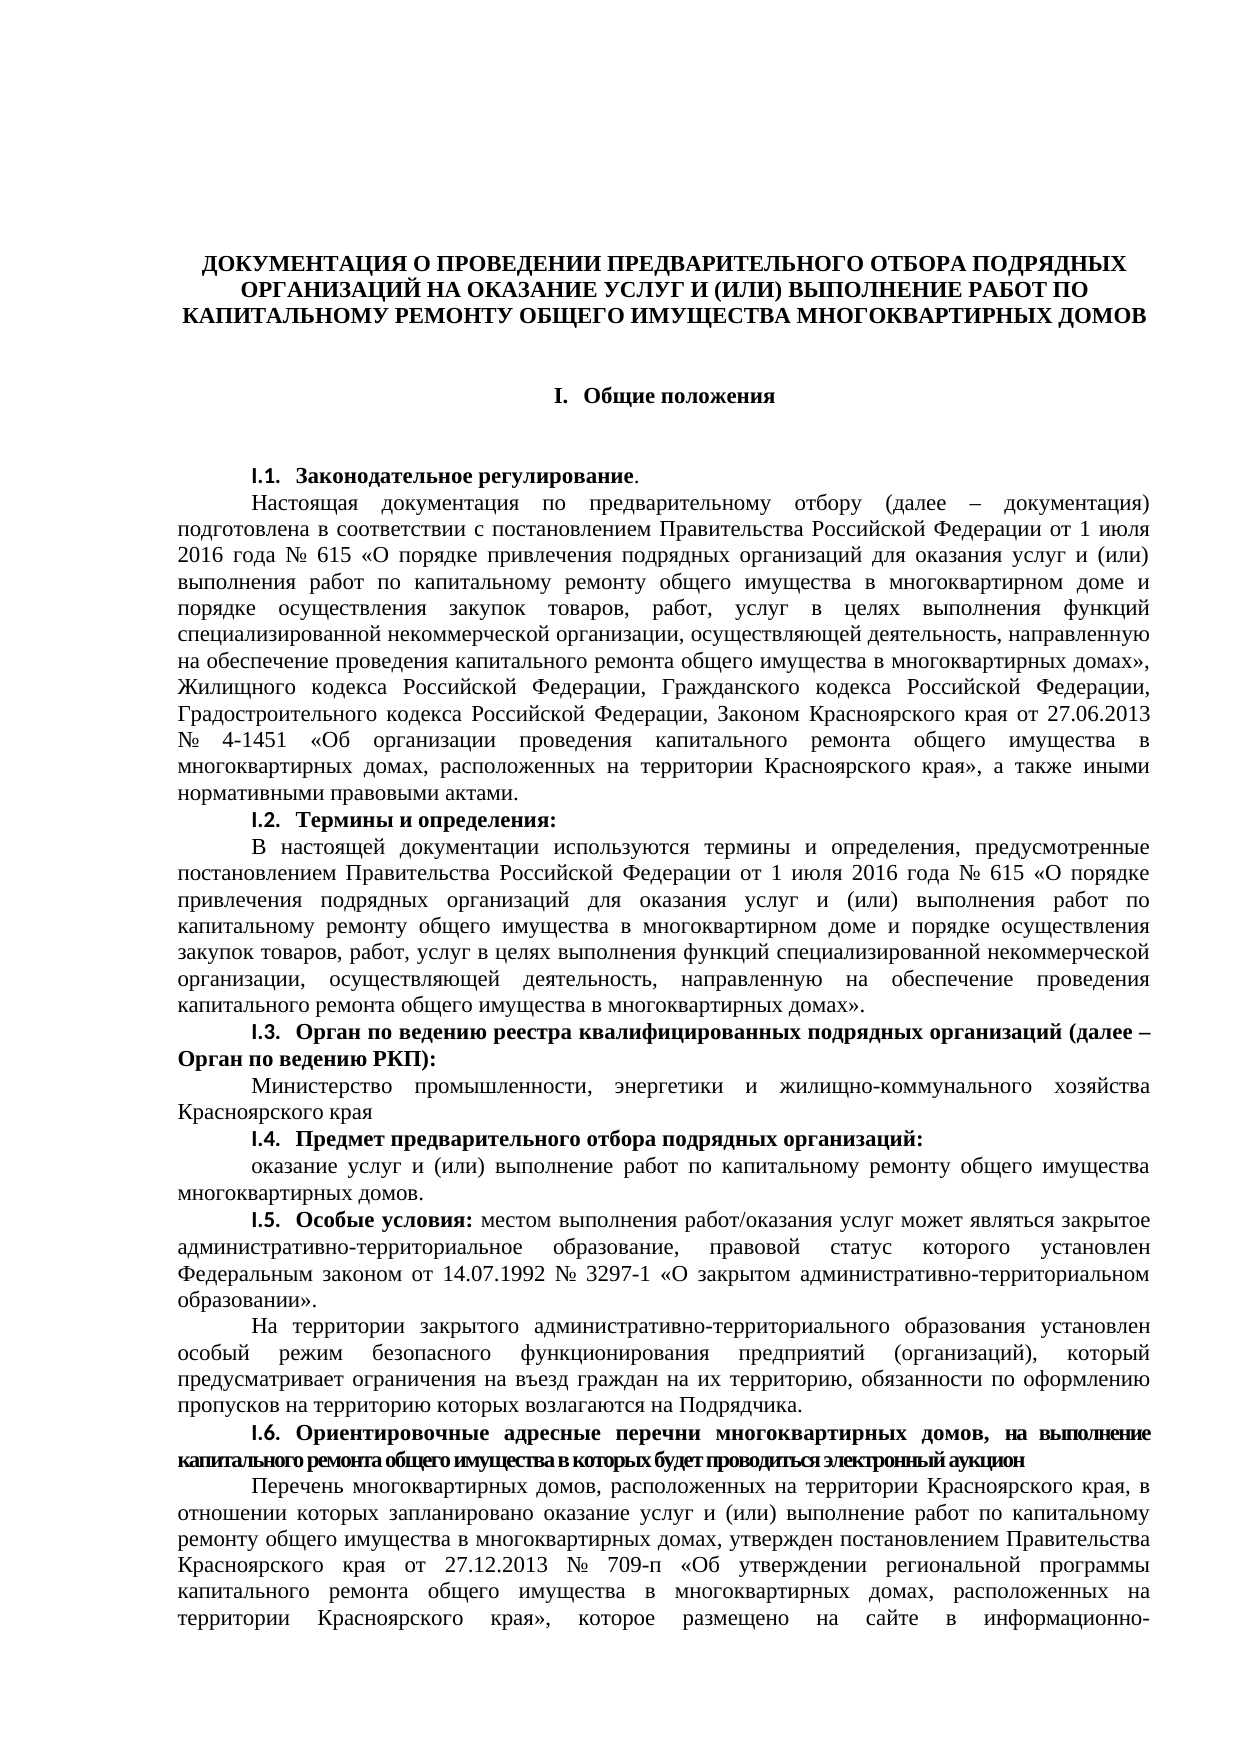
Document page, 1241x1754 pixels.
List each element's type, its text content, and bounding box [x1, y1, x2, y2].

list Особые условия: местом выполнения работ/оказания услуг может являться закрытое административно-территориальное образование, правовой статус которого установлен Федеральным законом от 14.07.1992 № 3297-1 «О закрытом административно-территориальном образовании». [177, 1205, 1151, 1312]
text На территории закрытого административно-территориального образования установлен особый режим безопасного функционирования предприятий (организаций), который предусматривает ограничения на въезд граждан на их территорию, обязанности по оформлению пропусков на территорию которых возлагаются на Подрядчика. [177, 1312, 1152, 1418]
text Настоящая документация по предварительному отбору (далее – документация) подготовлена в соответствии с постановлением Правительства Российской Федерации от 1 июля 2016 года № 615 «О порядке привлечения подрядных организаций для оказания услуг и (или) выполнения работ по капитальному ремонту общего имущества в многоквартирном доме и порядке осуществления закупок товаров, работ, услуг в целях выполнения функций специализированной некоммерческой организации, осуществляющей деятельность, направленную на обеспечение проведения капитального ремонта общего имущества в многоквартирных домах», Жилищного кодекса Российской Федерации, Гражданского кодекса Российской Федерации, Градостроительного кодекса Российской Федерации, Законом Красноярского края от 27.06.2013 № 4-1451 «Об организации проведения капитального ремонта общего имущества в многоквартирных домах, расположенных на территории Красноярского края», а также иными нормативными правовыми актами. [177, 489, 1151, 805]
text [177, 1472, 1152, 1630]
text Министерство промышленности, энергетики и жилищно-коммунального хозяйства Красноярского края [177, 1072, 1151, 1124]
list Ориентировочные адресные перечни многоквартирных домов, на выполнение капитального ремонта общего имущества в которых будет проводиться электронный аукцион [177, 1418, 1151, 1472]
list Термины и определения: [177, 805, 1151, 833]
list В настоящей документации используются термины и определения, предусмотренные постановлением Правительства Российской Федерации от 1 июля 2016 года № 615 «О порядке привлечения подрядных организаций для оказания услуг и (или) выполнения работ по капитальному ремонту общего имущества в многоквартирном доме и порядке осуществления закупок товаров, работ, услуг в целях выполнения функций специализированной некоммерческой организации, осуществляющей деятельность, направленную на обеспечение проведения капитального ремонта общего имущества в многоквартирных домах». [177, 833, 1151, 1017]
list Законодательное регулирование. [177, 461, 1151, 489]
list Общие положения [177, 382, 1152, 408]
list Орган по ведению реестра квалифицированных подрядных организаций (далее – Орган по ведению РКП): [177, 1017, 1151, 1072]
list Предмет предварительного отбора подрядных организаций: [177, 1124, 1151, 1153]
list оказание услуг и (или) выполнение работ по капитальному ремонту общего имущества многоквартирных домов. [177, 1153, 1152, 1205]
text ДОКУМЕНТАЦИЯ О ПРОВЕДЕНИИ ПРЕДВАРИТЕЛЬНОГО ОТБОРА ПОДРЯДНЫХ ОРГАНИЗАЦИЙ НА ОКАЗАНИЕ УСЛУГ И (ИЛИ) ВЫПОЛНЕНИЕ РАБОТ ПО КАПИТАЛЬНОМУ РЕМОНТУ ОБЩЕГО ИМУЩЕСТВА МНОГОКВАРТИРНЫХ ДОМОВ [177, 250, 1152, 329]
